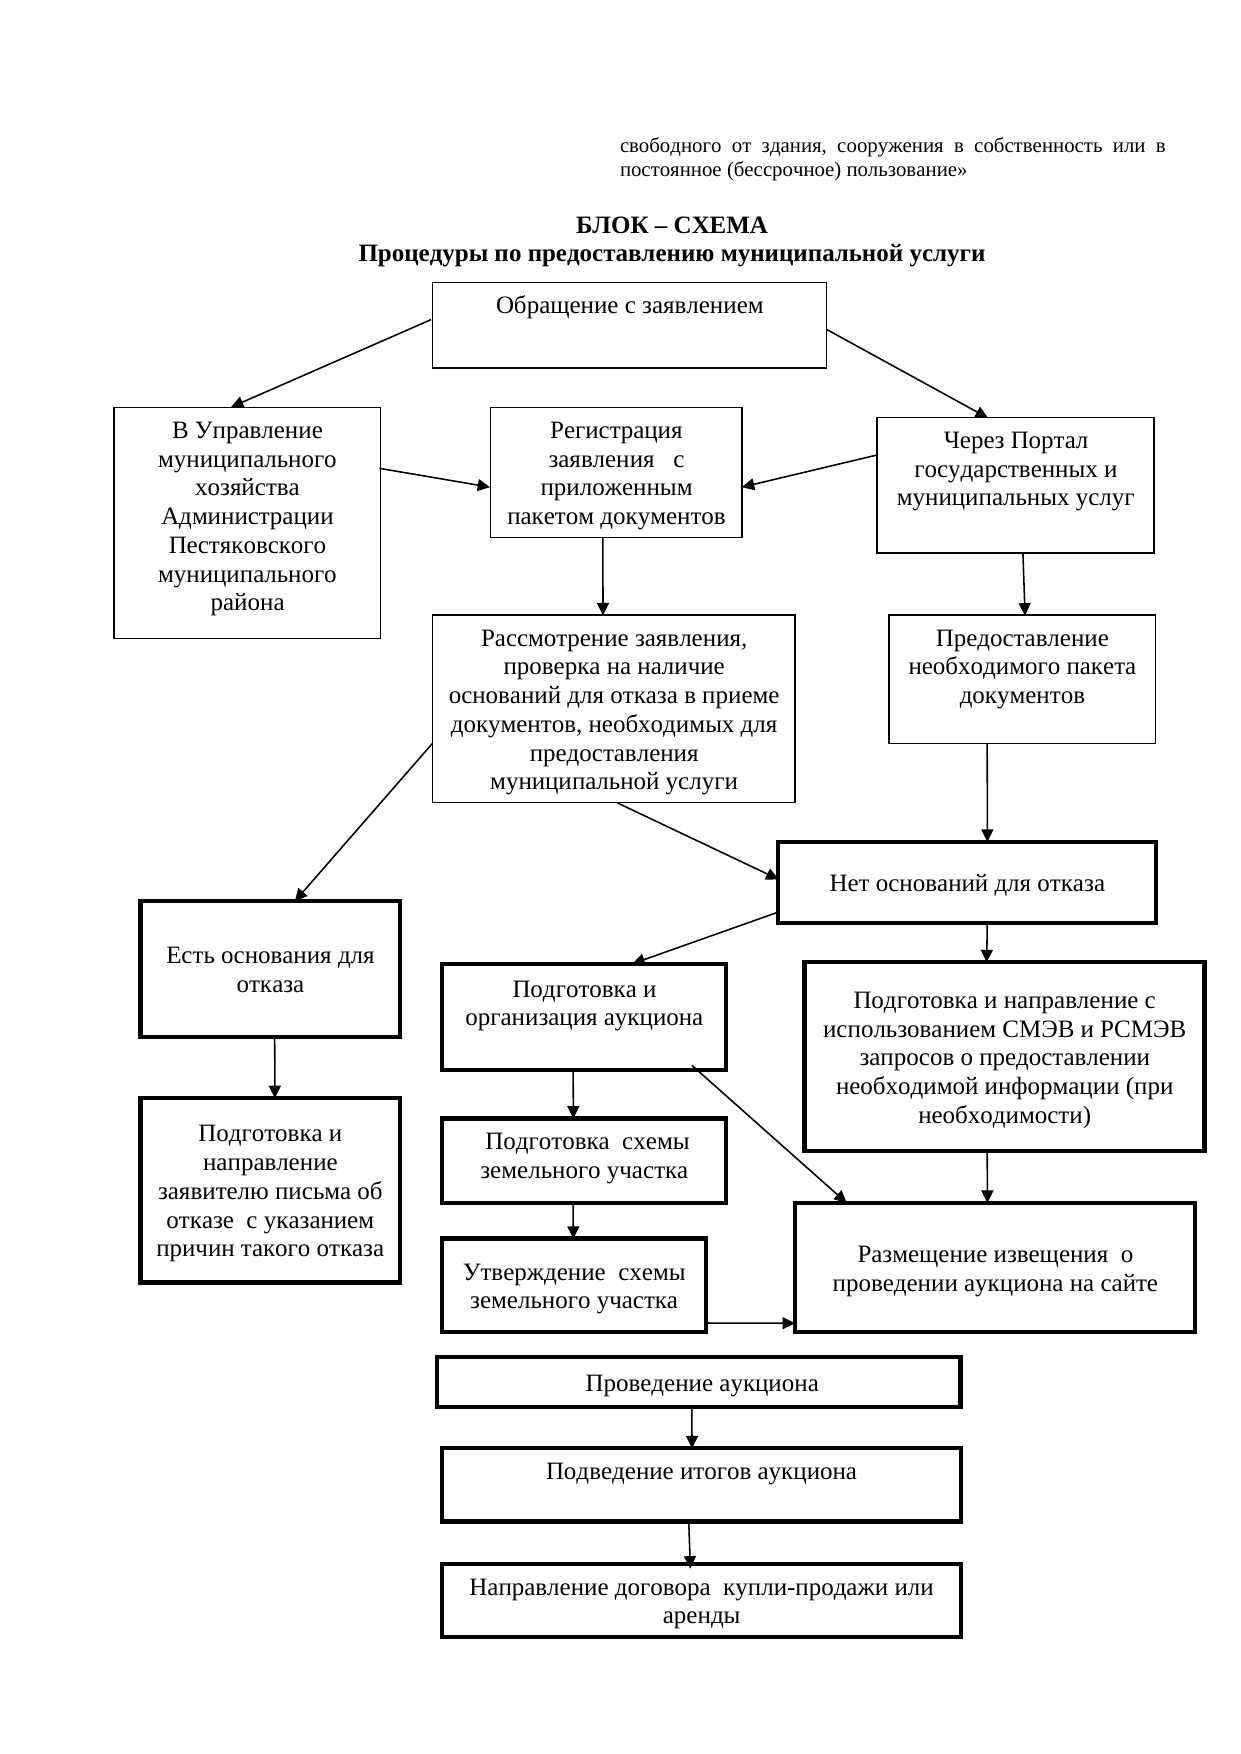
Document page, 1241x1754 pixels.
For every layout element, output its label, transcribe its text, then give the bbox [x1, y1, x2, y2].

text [620, 133, 1167, 181]
text Процедуры по предоставлению муниципальной услуги [177, 238, 1167, 267]
text БЛОК – СХЕМА [177, 210, 1167, 238]
